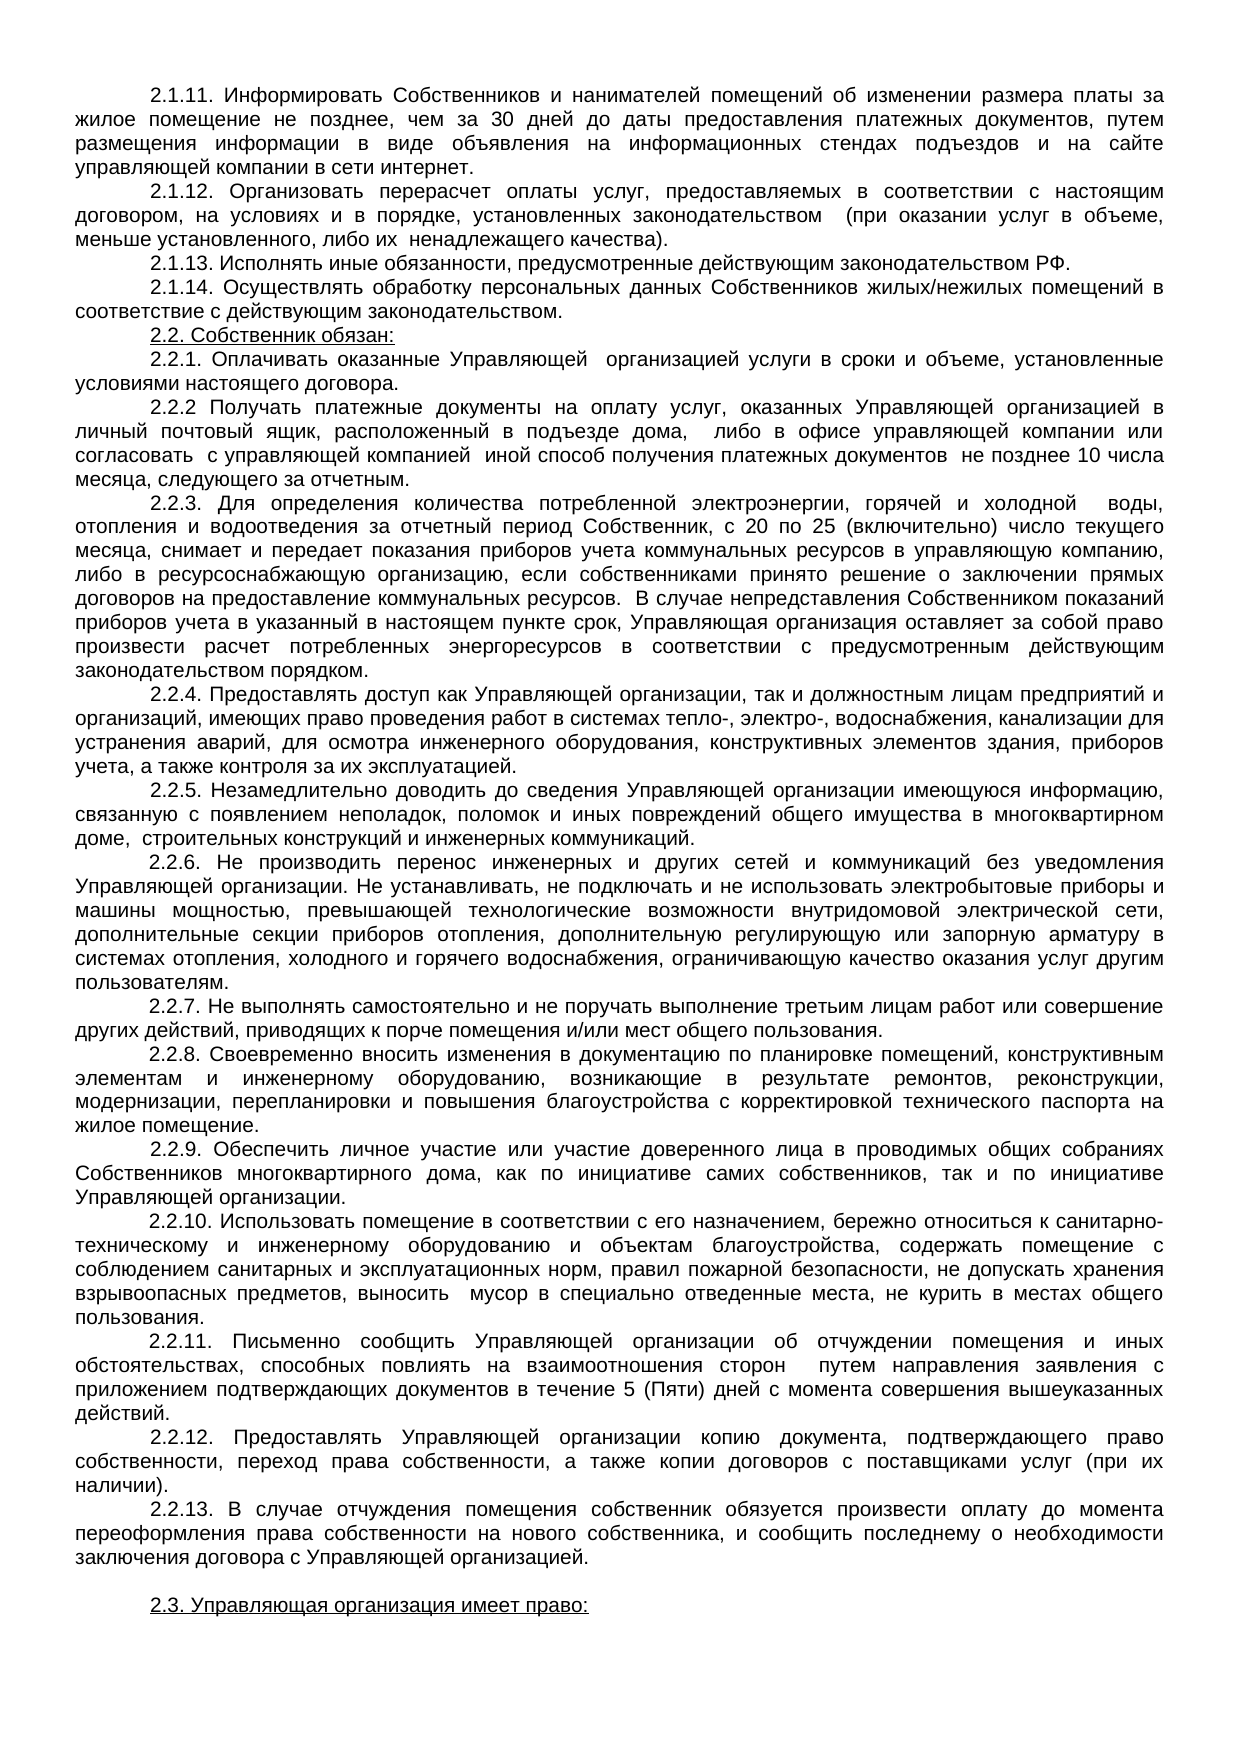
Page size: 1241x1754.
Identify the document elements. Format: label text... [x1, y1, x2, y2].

text 2.2.3. Для определения количества потребленной электроэнергии, горячей и холодной воды, отопления и водоотведения за отчетный период Собственник, с 20 по 25 (включительно) число текущего месяца, снимает и передает показания приборов учета коммунальных ресурсов в управляющую компанию, либо в ресурсоснабжающую организацию, если собственниками принято решение о заключении прямых договоров на предоставление коммунальных ресурсов. В случае непредставления Собственником показаний приборов учета в указанный в настоящем пункте срок, Управляющая организация оставляет за собой право произвести расчет потребленных энергоресурсов в соответствии с предусмотренным действующим законодательством порядком. [75, 490, 1165, 682]
text 2.2.4. Предоставлять доступ как Управляющей организации, так и должностным лицам предприятий и организаций, имеющих право проведения работ в системах тепло-, электро-, водоснабжения, канализации для устранения аварий, для осмотра инженерного оборудования, конструктивных элементов здания, приборов учета, а также контроля за их эксплуатацией. [75, 682, 1165, 778]
text 2.2.7. Не выполнять самостоятельно и не поручать выполнение третьим лицам работ или совершение других действий, приводящих к порче помещения и/или мест общего пользования. [75, 993, 1165, 1041]
text 2.2.8. Своевременно вносить изменения в документацию по планировке помещений, конструктивным элементам и инженерному оборудованию, возникающие в результате ремонтов, реконструкции, модернизации, перепланировки и повышения благоустройства с корректировкой технического паспорта на жилое помещение. [75, 1041, 1165, 1137]
text 2.1.14. Осуществлять обработку персональных данных Собственников жилых/нежилых помещений в соответствие с действующим законодательством. [75, 275, 1165, 323]
text 2.2.10. Использовать помещение в соответствии с его назначением, бережно относиться к санитарно-техническому и инженерному оборудованию и объектам благоустройства, содержать помещение с соблюдением санитарных и эксплуатационных норм, правил пожарной безопасности, не допускать хранения взрывоопасных предметов, выносить мусор в специально отведенные места, не курить в местах общего пользования. [75, 1209, 1165, 1329]
text 2.2. Собственник обязан: [75, 323, 1165, 347]
text 2.1.12. Организовать перерасчет оплаты услуг, предоставляемых в соответствии с настоящим договором, на условиях и в порядке, установленных законодательством (при оказании услуг в объеме, меньше установленного, либо их ненадлежащего качества). [75, 179, 1165, 251]
text 2.2.13. В случае отчуждения помещения собственник обязуется произвести оплату до момента переоформления права собственности на нового собственника, и сообщить последнему о необходимости заключения договора с Управляющей организацией. [75, 1497, 1165, 1568]
text 2.2.9. Обеспечить личное участие или участие доверенного лица в проводимых общих собраниях Собственников многоквартирного дома, как по инициативе самих собственников, так и по инициативе Управляющей организации. [75, 1137, 1165, 1209]
text 2.1.13. Исполнять иные обязанности, предусмотренные действующим законодательством РФ. [75, 251, 1165, 275]
text 2.2.11. Письменно сообщить Управляющей организации об отчуждении помещения и иных обстоятельствах, способных повлиять на взаимоотношения сторон путем направления заявления с приложением подтверждающих документов в течение 5 (Пяти) дней с момента совершения вышеуказанных действий. [75, 1329, 1165, 1425]
text 2.2.5. Незамедлительно доводить до сведения Управляющей организации имеющуюся информацию, связанную с появлением неполадок, поломок и иных повреждений общего имущества в многоквартирном доме, строительных конструкций и инженерных коммуникаций. [75, 778, 1165, 850]
text 2.2.12. Предоставлять Управляющей организации копию документа, подтверждающего право собственности, переход права собственности, а также копии договоров с поставщиками услуг (при их наличии). [75, 1425, 1165, 1497]
text 2.3. Управляющая организация имеет право: [75, 1592, 1165, 1616]
text 2.2.2 Получать платежные документы на оплату услуг, оказанных Управляющей организацией в личный почтовый ящик, расположенный в подъезде дома, либо в офисе управляющей компании или согласовать с управляющей компанией иной способ получения платежных документов не позднее 10 числа месяца, следующего за отчетным. [75, 394, 1165, 490]
text 2.1.11. Информировать Собственников и нанимателей помещений об изменении размера платы за жилое помещение не позднее, чем за 30 дней до даты предоставления платежных документов, путем размещения информации в виде объявления на информационных стендах подъездов и на сайте управляющей компании в сети интернет. [75, 83, 1165, 179]
text 2.2.6. Не производить перенос инженерных и других сетей и коммуникаций без уведомления Управляющей организации. Не устанавливать, не подключать и не использовать электробытовые приборы и машины мощностью, превышающей технологические возможности внутридомовой электрической сети, дополнительные секции приборов отопления, дополнительную регулирующую или запорную арматуру в системах отопления, холодного и горячего водоснабжения, ограничивающую качество оказания услуг другим пользователям. [75, 850, 1165, 993]
text 2.2.1. Оплачивать оказанные Управляющей организацией услуги в сроки и объеме, установленные условиями настоящего договора. [75, 347, 1165, 394]
